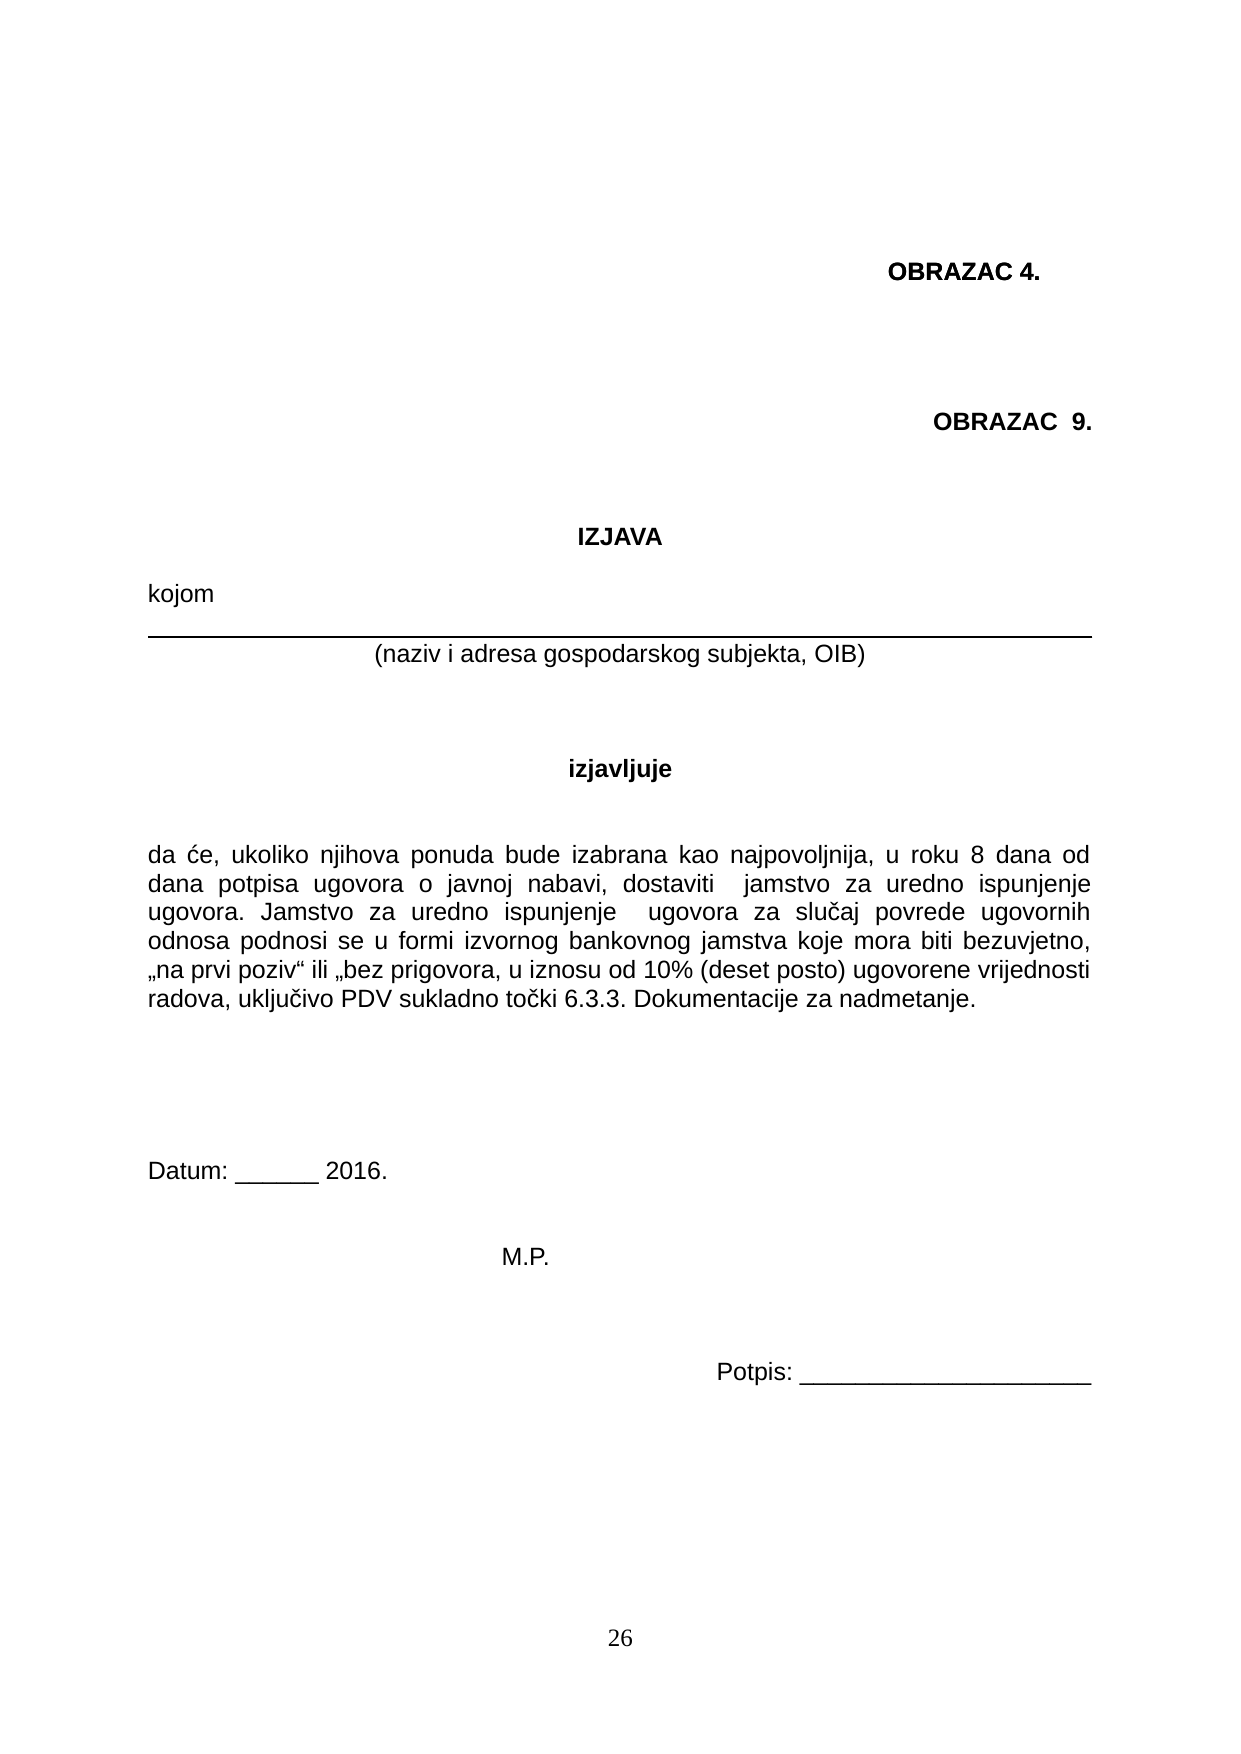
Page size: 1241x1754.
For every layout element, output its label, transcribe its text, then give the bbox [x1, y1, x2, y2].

text M.P. [148, 1242, 1092, 1271]
text Potpis: _____________________ [148, 1357, 1092, 1386]
text da će, ukoliko njihova ponuda bude izabrana kao najpovoljnija, u roku 8 dana od dana potpisa ugovora o javnoj nabavi, dostaviti jamstvo za uredno ispunjenje ugovora. Jamstvo za uredno ispunjenje ugovora za slučaj povrede ugovornih odnosa podnosi se u formi izvornog bankovnog jamstva koje mora biti bezuvjetno, „na prvi poziv“ ili „bez prigovora, u iznosu od 10% (deset posto) ugovorene vrijednosti radova, uključivo PDV sukladno točki 6.3.3. Dokumentacije za nadmetanje. [148, 840, 1092, 1012]
text izjavljuje [148, 753, 1092, 782]
text OBRAZAC 9. [148, 378, 1092, 435]
text Datum: ______ 2016. [148, 1156, 1092, 1185]
text (naziv i adresa gospodarskog subjekta, OIB) [148, 638, 1092, 667]
text kojom [148, 579, 1092, 608]
text IZJAVA [148, 521, 1092, 550]
